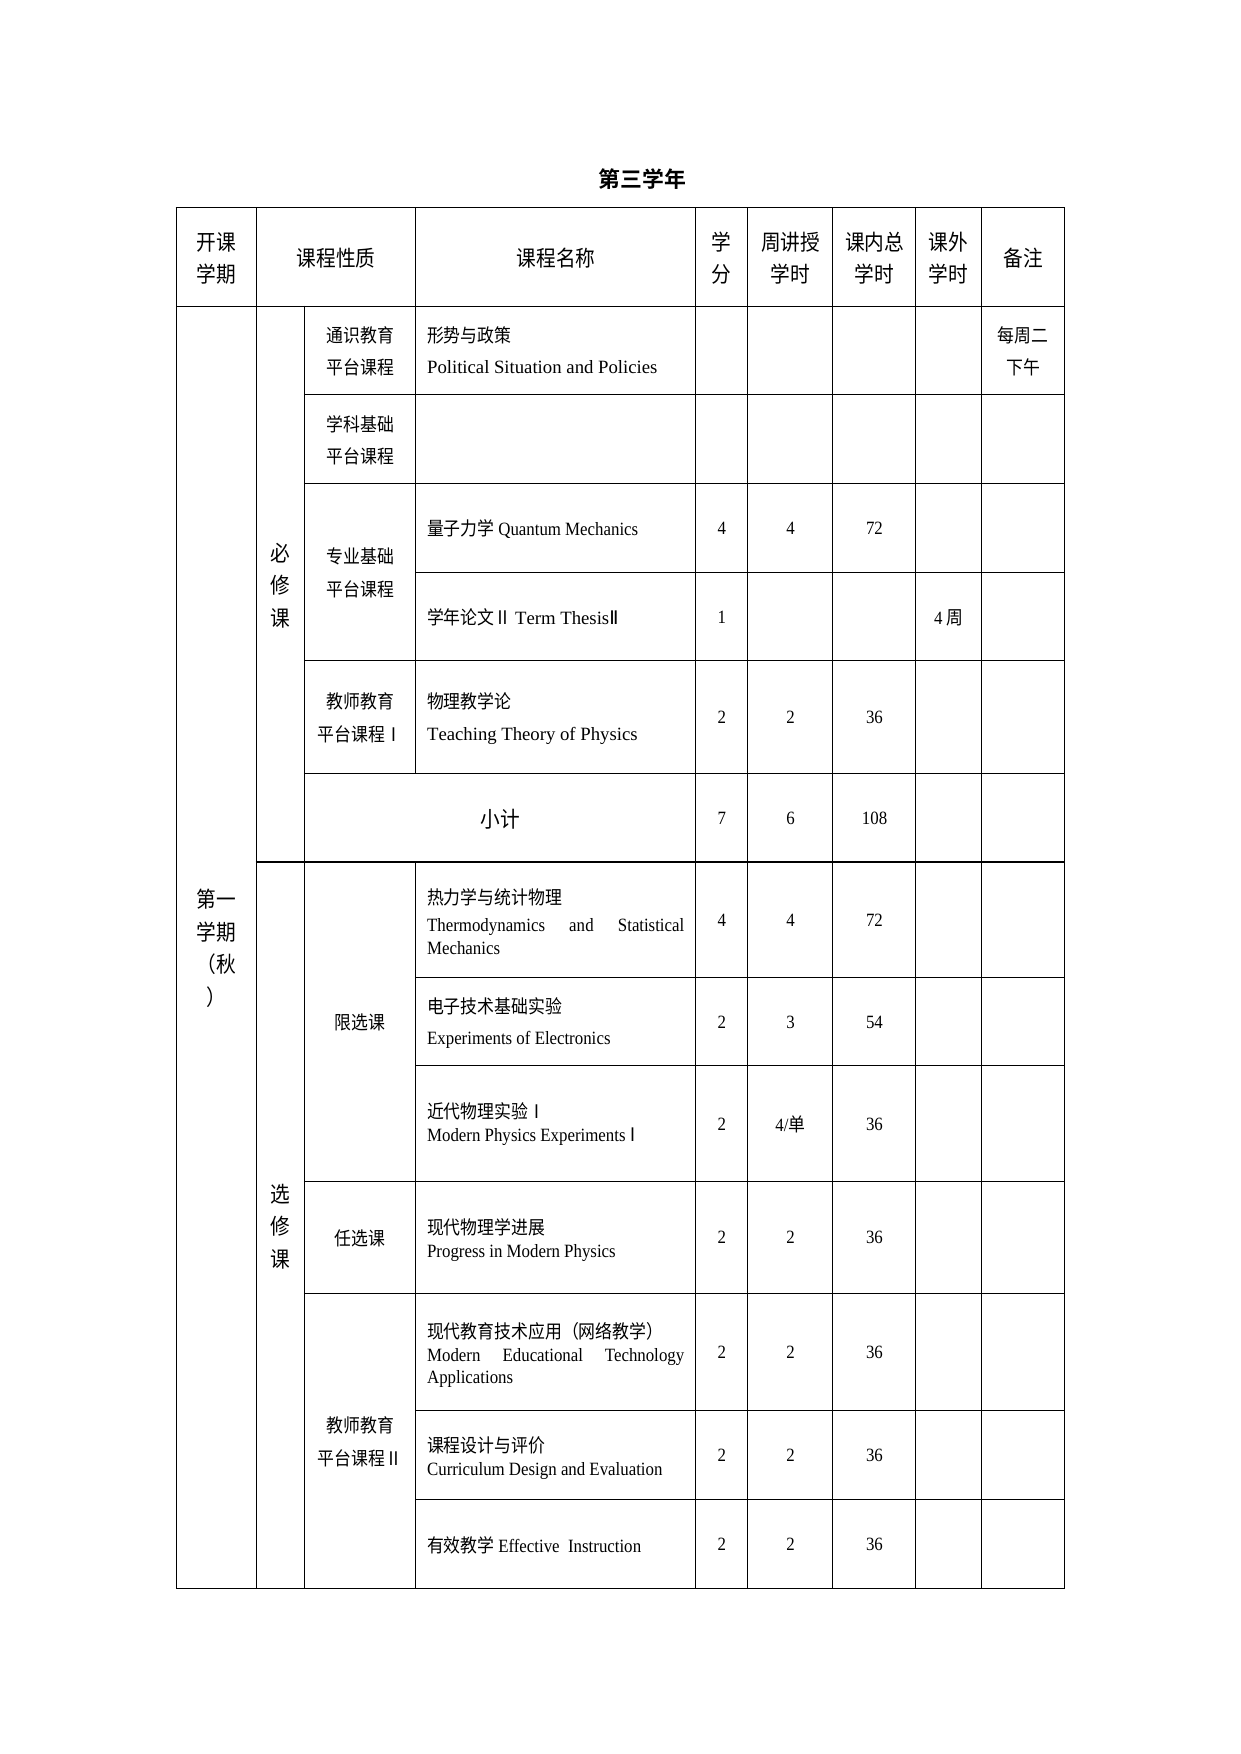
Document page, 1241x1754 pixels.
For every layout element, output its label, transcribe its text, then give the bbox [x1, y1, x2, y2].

table_cell [916, 1411, 981, 1499]
table_cell 教师教育 平台课程Ⅱ [305, 1294, 415, 1588]
table_cell 选 修 课 [257, 863, 304, 1588]
table_cell 36 [833, 1182, 915, 1292]
table_cell 2 [696, 1411, 747, 1499]
table_cell [982, 1294, 1064, 1410]
table_header 学分 [696, 208, 747, 306]
table_cell 36 [833, 1411, 915, 1499]
table_cell 小计 [305, 774, 695, 861]
table_cell 2 [696, 978, 747, 1065]
table_cell 36 [833, 1294, 915, 1410]
table_cell 每周二下午 [982, 307, 1064, 394]
table_cell 108 [833, 774, 915, 861]
table_cell 4 [748, 484, 832, 572]
table_cell 学年论文ⅡTerm ThesisⅡ [416, 573, 695, 660]
table_cell [833, 573, 915, 660]
table_cell 必 修 课 [257, 307, 304, 861]
table_cell 54 [833, 978, 915, 1065]
table_cell [696, 395, 747, 483]
table_cell 形势与政策 Political Situation and Policies [416, 307, 695, 394]
table_cell 现代物理学进展 Progress in Modern Physics [416, 1182, 695, 1292]
table_cell [916, 1294, 981, 1410]
table_cell 电子技术基础实验 Experiments of Electronics [416, 978, 695, 1065]
text 第三学年 [187, 162, 1053, 194]
table_cell 通识教育 平台课程 [305, 307, 415, 394]
table_cell [916, 395, 981, 483]
table_cell [748, 395, 832, 483]
table_cell [833, 307, 915, 394]
table_cell 2 [696, 1294, 747, 1410]
table_cell 课程设计与评价 Curriculum Design and Evaluation [416, 1411, 695, 1499]
table_header 备注 [982, 208, 1064, 306]
table_cell [982, 661, 1064, 773]
table_cell [982, 573, 1064, 660]
table_header 课程名称 [416, 208, 695, 306]
table_cell [916, 307, 981, 394]
table_cell [916, 1182, 981, 1292]
table_cell [916, 484, 981, 572]
table_cell [916, 1066, 981, 1181]
table_cell 2 [696, 661, 747, 773]
table_cell 学科基础 平台课程 [305, 395, 415, 483]
table_header 周讲授学时 [748, 208, 832, 306]
table_cell 物理教学论 Teaching Theory of Physics [416, 661, 695, 773]
table_cell 3 [748, 978, 832, 1065]
table_cell [982, 774, 1064, 861]
table_cell 4周 [916, 573, 981, 660]
table_cell 4 [696, 484, 747, 572]
table_cell 教师教育 平台课程Ⅰ [305, 661, 415, 773]
table_cell [833, 395, 915, 483]
table_cell [982, 395, 1064, 483]
table_cell 量子力学Quantum Mechanics [416, 484, 695, 572]
table_cell [696, 307, 747, 394]
table_cell 7 [696, 774, 747, 861]
table_cell 6 [748, 774, 832, 861]
table_cell [916, 978, 981, 1065]
table_cell 现代教育技术应用（网络教学） Modern Educational Technology Applications [416, 1294, 695, 1410]
table_cell 2 [748, 1182, 832, 1292]
table_cell [916, 1500, 981, 1588]
table_cell 第一学期（秋） [177, 307, 256, 1588]
table_cell [982, 1182, 1064, 1292]
table_cell [916, 863, 981, 977]
table_cell [982, 863, 1064, 977]
table_cell [748, 573, 832, 660]
table_cell [748, 307, 832, 394]
table_cell 36 [833, 1500, 915, 1588]
table_header 课程性质 [257, 208, 415, 306]
table_cell 2 [748, 1500, 832, 1588]
table_cell 热力学与统计物理 Thermodynamics and Statistical Mechanics [416, 863, 695, 977]
table_cell [416, 395, 695, 483]
table_header 课外学时 [916, 208, 981, 306]
table_cell 限选课 [305, 863, 415, 1181]
table_cell 2 [696, 1182, 747, 1292]
table_cell 4/单 [748, 1066, 832, 1181]
table_cell 2 [696, 1066, 747, 1181]
table_cell [982, 978, 1064, 1065]
table_cell 2 [748, 1294, 832, 1410]
table_cell [982, 1066, 1064, 1181]
table_cell 任选课 [305, 1182, 415, 1292]
table_cell [982, 1411, 1064, 1499]
table_cell 2 [748, 1411, 832, 1499]
table_cell [982, 1500, 1064, 1588]
table_cell 4 [696, 863, 747, 977]
table_cell 近代物理实验Ⅰ Modern Physics Experiments Ⅰ [416, 1066, 695, 1181]
table_cell 2 [696, 1500, 747, 1588]
table_cell 36 [833, 1066, 915, 1181]
table_cell 专业基础 平台课程 [305, 484, 415, 660]
table_cell 2 [748, 661, 832, 773]
table_cell 1 [696, 573, 747, 660]
table_cell 4 [748, 863, 832, 977]
table_cell [916, 774, 981, 861]
table_cell [916, 661, 981, 773]
table_header 课内总学时 [833, 208, 915, 306]
table_cell [982, 484, 1064, 572]
table_cell 72 [833, 484, 915, 572]
table_cell 72 [833, 863, 915, 977]
table_cell 有效教学Effective Instruction [416, 1500, 695, 1588]
table_cell 36 [833, 661, 915, 773]
table_header 开课学期 [177, 208, 256, 306]
